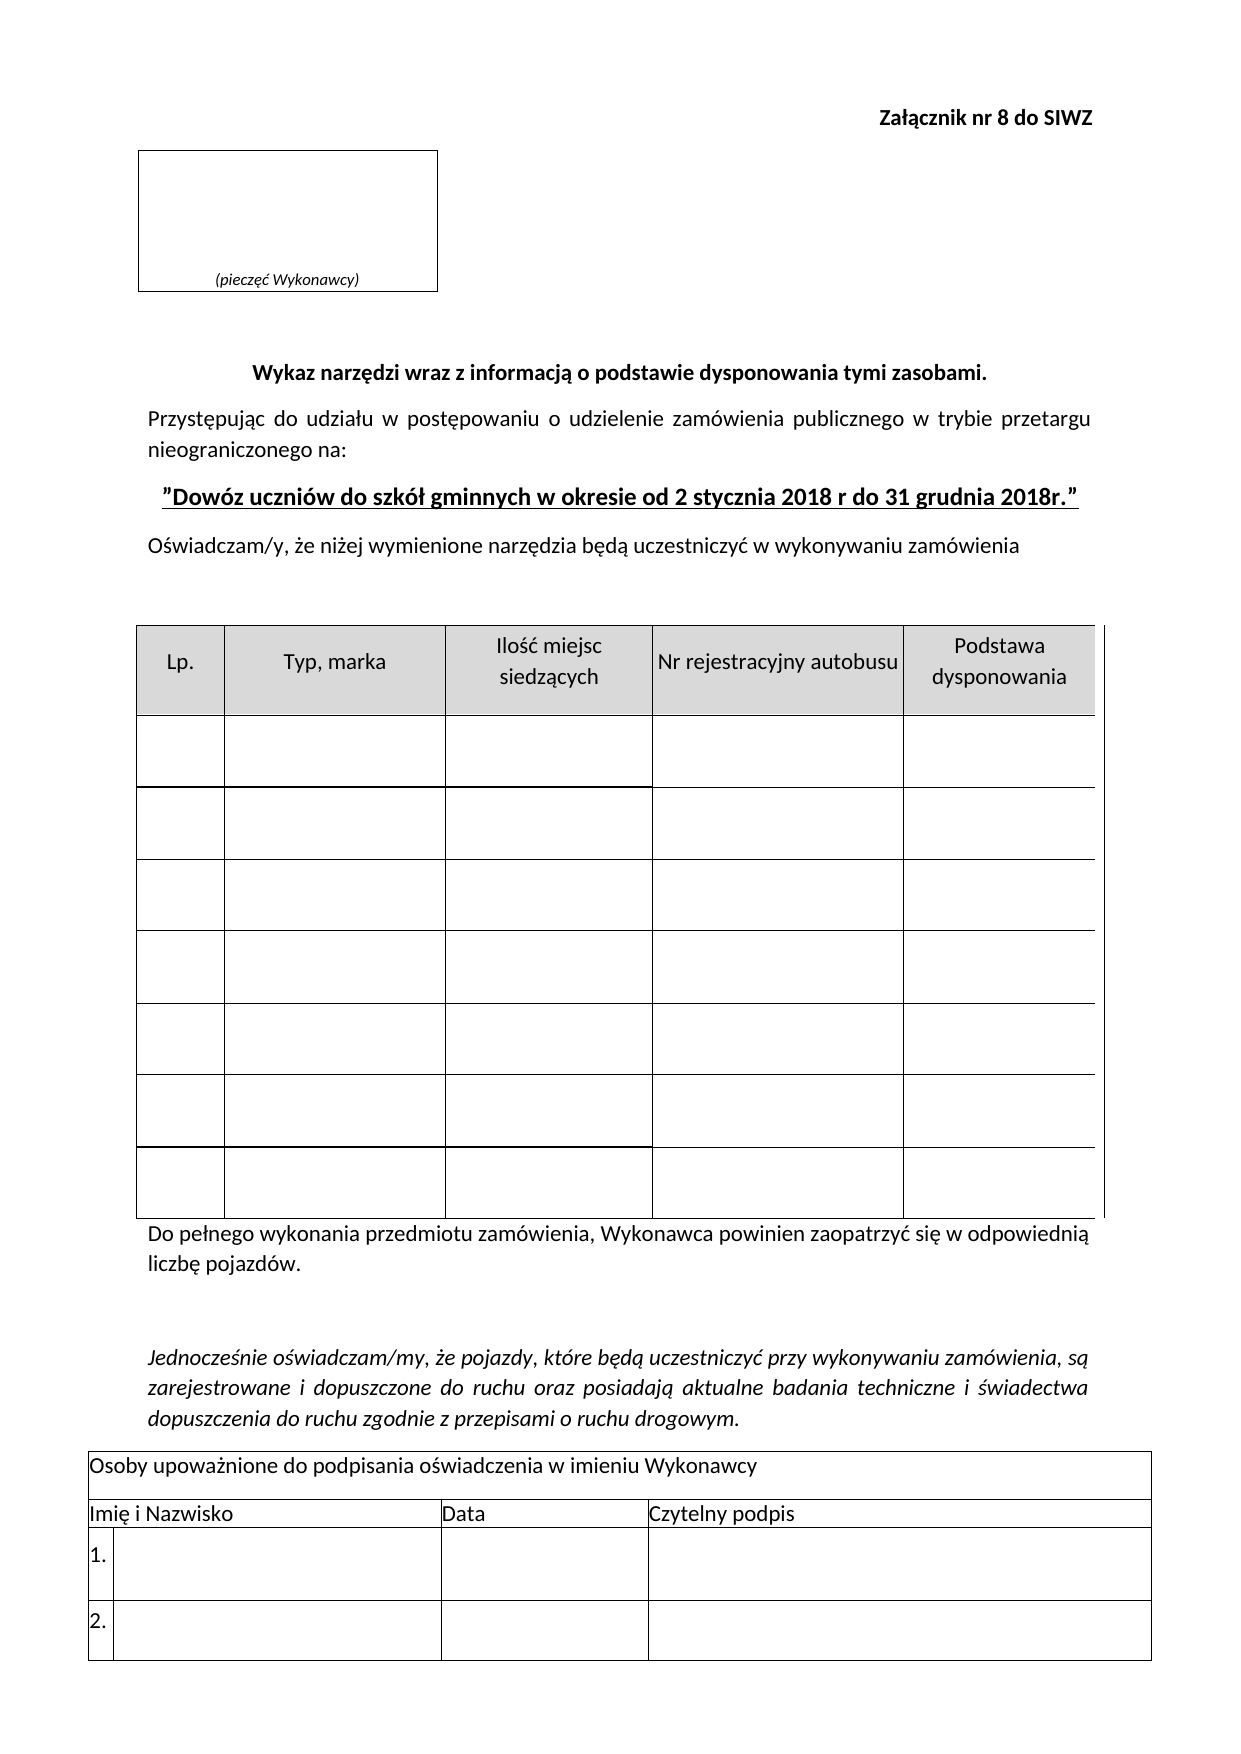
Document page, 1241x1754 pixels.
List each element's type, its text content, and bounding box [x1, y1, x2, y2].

table_cell [653, 1148, 903, 1218]
table_cell [137, 788, 224, 858]
table_cell [137, 1148, 224, 1218]
table_cell [904, 931, 1095, 1002]
table_cell [137, 716, 224, 786]
table_cell [1095, 859, 1104, 930]
text Załącznik nr 8 do SIWZ [148, 103, 1093, 131]
table_cell [137, 931, 224, 1002]
table_cell [1095, 786, 1104, 858]
table_cell Data [442, 1500, 648, 1527]
table_cell [1095, 1074, 1104, 1146]
table_cell [904, 1148, 1095, 1218]
table_header Ilość miejsc siedzących [446, 626, 652, 714]
table_cell [225, 860, 445, 930]
table_cell [904, 1004, 1095, 1074]
table_cell [446, 860, 652, 930]
table_cell [904, 788, 1095, 858]
table_cell [442, 1528, 648, 1599]
table_cell [1095, 930, 1104, 1002]
text (pieczęć Wykonawcy) [139, 266, 437, 291]
table_cell [1095, 1146, 1104, 1218]
table_cell Czytelny podpis [649, 1500, 1151, 1527]
table_cell [137, 860, 224, 930]
table_cell [446, 1075, 652, 1146]
table_header Typ, marka [225, 626, 445, 714]
table_header Osoby upoważnione do podpisania oświadczenia w imieniu Wykonawcy [89, 1452, 1151, 1498]
table_cell [225, 1004, 445, 1074]
text Wykaz narzędzi wraz z informacją o podstawie dysponowania tymi zasobami. [148, 358, 1093, 386]
table_cell [446, 1148, 652, 1218]
table_header Podstawa dysponowania [904, 626, 1095, 714]
table_cell 2. [89, 1601, 113, 1659]
table_cell [114, 1601, 441, 1659]
table_cell [446, 931, 652, 1002]
table_cell [1095, 1003, 1104, 1074]
table_cell [446, 1004, 652, 1074]
table_cell [904, 860, 1095, 930]
table_cell [1095, 715, 1104, 786]
table_cell [225, 1075, 445, 1146]
text Do pełnego wykonania przedmiotu zamówienia, Wykonawca powinien zaopatrzyć się w odpowiednią liczbę pojazdów. [148, 1219, 1093, 1278]
table_cell [653, 860, 903, 930]
table_cell [649, 1528, 1151, 1599]
table_cell [225, 931, 445, 1002]
table_cell [225, 788, 445, 858]
table_cell [649, 1601, 1151, 1659]
table_cell [653, 716, 903, 786]
table_cell [114, 1528, 441, 1599]
text Oświadczam/y, że niżej wymienione narzędzia będą uczestniczyć w wykonywaniu zamówienia [148, 531, 1093, 559]
table_cell [904, 716, 1095, 786]
table_cell 1. [89, 1528, 113, 1599]
table_cell [653, 788, 903, 858]
table_cell [653, 1004, 903, 1074]
text Jednocześnie oświadczam/my, że pojazdy, które będą uczestniczyć przy wykonywaniu zamówienia, są zarejestrowane i dopuszczone do ruchu oraz posiadają aktualne badania techniczne i świadectwa dopuszczenia do ruchu zgodnie z przepisami o ruchu drogowym. [148, 1343, 1093, 1432]
table_header Nr rejestracyjny autobusu [653, 626, 903, 714]
text Przystępując do udziału w postępowaniu o udzielenie zamówienia publicznego w trybie przetargu nieograniczonego na: [148, 404, 1093, 463]
table_header [1095, 625, 1104, 714]
table_cell [137, 1004, 224, 1074]
table_cell [225, 716, 445, 786]
table_cell [653, 1075, 903, 1146]
table_cell [137, 1075, 224, 1146]
table_cell [225, 1148, 445, 1218]
table_cell [446, 788, 652, 858]
table_cell Imię i Nazwisko [89, 1500, 441, 1527]
table_header Lp. [137, 626, 224, 714]
table_cell [446, 716, 652, 786]
table_cell [653, 931, 903, 1002]
text ”Dowóz uczniów do szkół gminnych w okresie od 2 stycznia 2018 r do 31 grudnia 2018r.” [148, 482, 1093, 512]
table_cell [904, 1075, 1095, 1146]
table_cell [442, 1601, 648, 1659]
